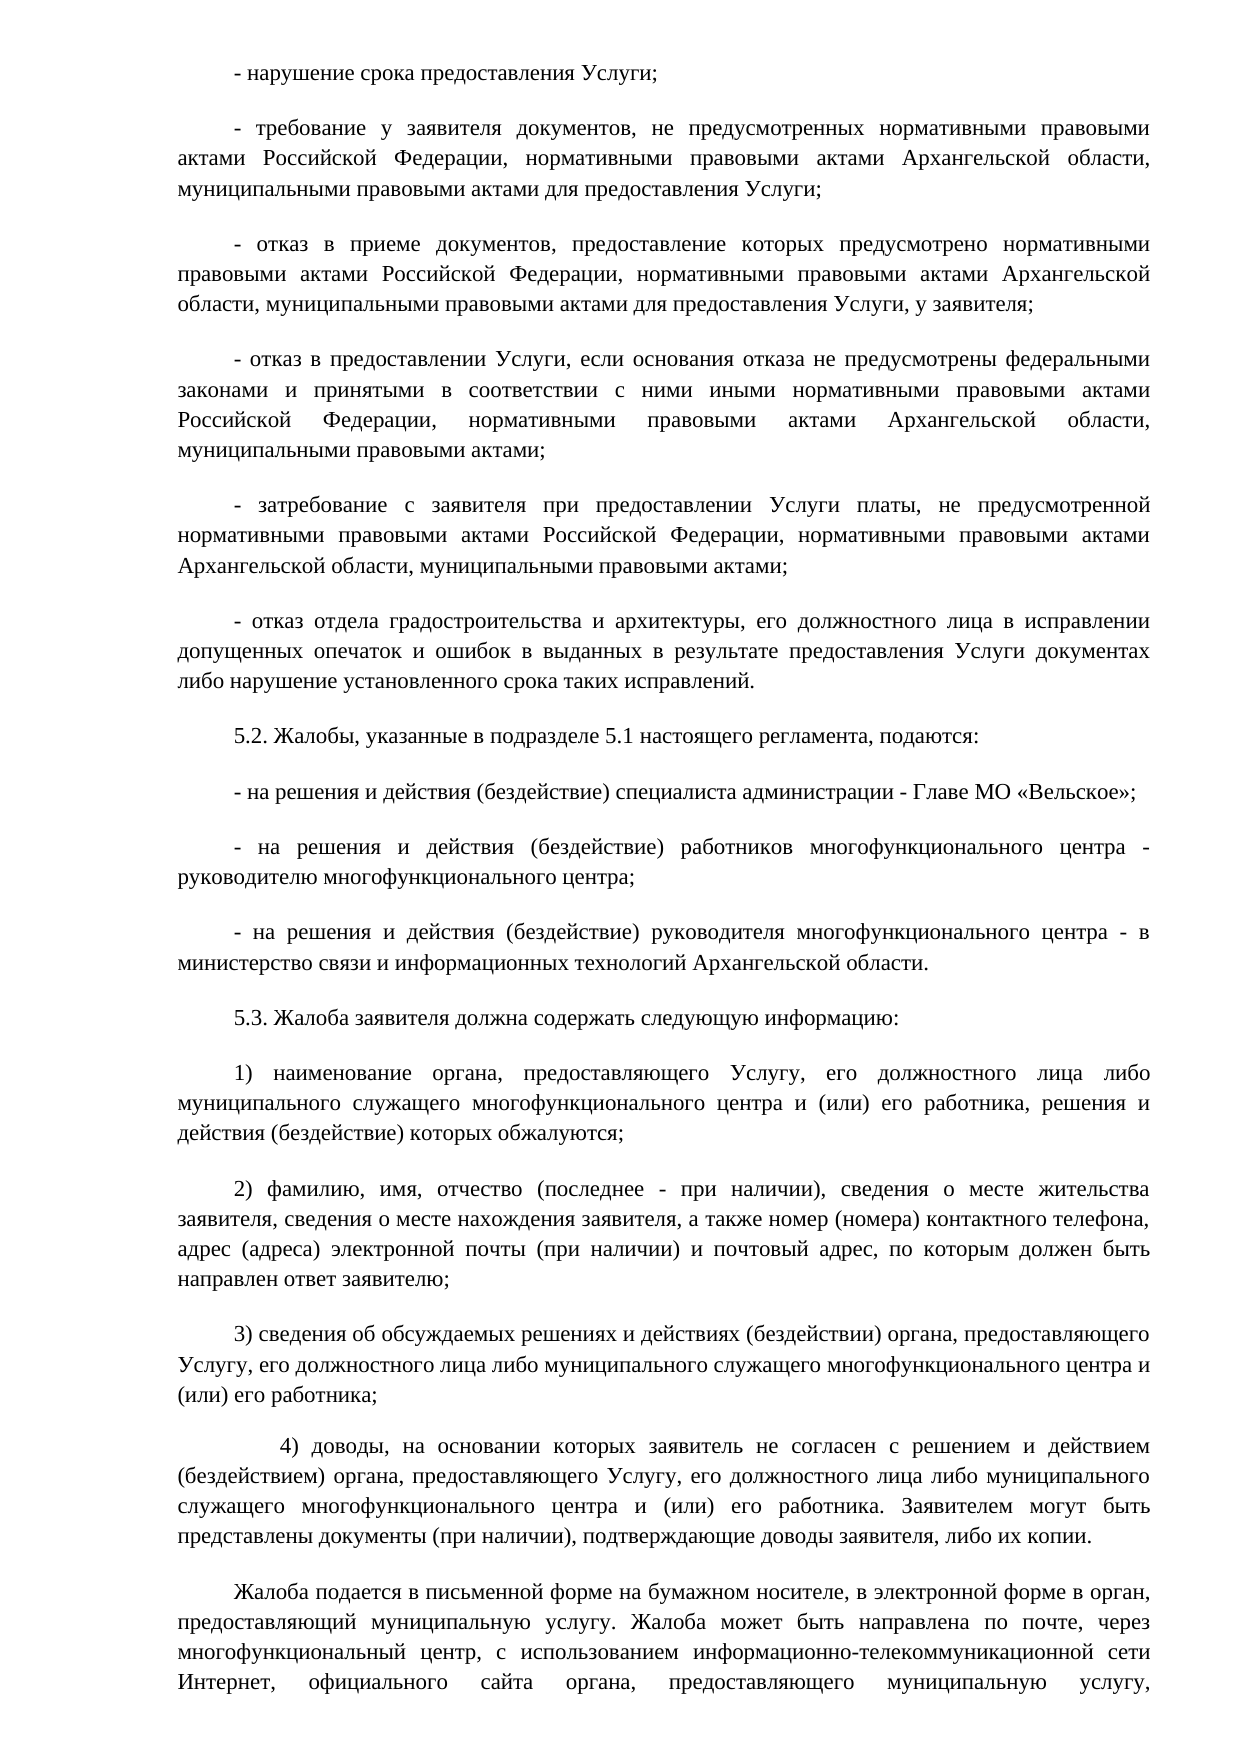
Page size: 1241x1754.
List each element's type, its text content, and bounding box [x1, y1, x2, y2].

text - затребование с заявителя при предоставлении Услуги платы, не предусмотренной нормативными правовыми актами Российской Федерации, нормативными правовыми актами Архангельской области, муниципальными правовыми актами; [177, 491, 1152, 578]
text - на решения и действия (бездействие) специалиста администрации - Главе МО «Вельское»; [177, 778, 1152, 804]
text 5.3. Жалоба заявителя должна содержать следующую информацию: [177, 1004, 1152, 1030]
text - отказ отдела градостроительства и архитектуры, его должностного лица в исправлении допущенных опечаток и ошибок в выданных в результате предоставления Услуги документах либо нарушение установленного срока таких исправлений. [177, 607, 1152, 694]
text - на решения и действия (бездействие) руководителя многофункционального центра - в министерство связи и информационных технологий Архангельской области. [177, 918, 1152, 975]
text - требование у заявителя документов, не предусмотренных нормативными правовыми актами Российской Федерации, нормативными правовыми актами Архангельской области, муниципальными правовыми актами для предоставления Услуги; [177, 114, 1152, 201]
text - отказ в предоставлении Услуги, если основания отказа не предусмотрены федеральными законами и принятыми в соответствии с ними иными нормативными правовыми актами Российской Федерации, нормативными правовыми актами Архангельской области, муниципальными правовыми актами; [177, 346, 1152, 462]
text 4) доводы, на основании которых заявитель не согласен с решением и действием (бездействием) органа, предоставляющего Услугу, его должностного лица либо муниципального служащего многофункционального центра и (или) его работника. Заявителем могут быть представлены документы (при наличии), подтверждающие доводы заявителя, либо их копии. [177, 1432, 1152, 1549]
text - отказ в приеме документов, предоставление которых предусмотрено нормативными правовыми актами Российской Федерации, нормативными правовыми актами Архангельской области, муниципальными правовыми актами для предоставления Услуги, у заявителя; [177, 230, 1152, 317]
text 1) наименование органа, предоставляющего Услугу, его должностного лица либо муниципального служащего многофункционального центра и (или) его работника, решения и действия (бездействие) которых обжалуются; [177, 1059, 1152, 1146]
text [177, 1578, 1152, 1695]
text 5.2. Жалобы, указанные в подразделе 5.1 настоящего регламента, подаются: [177, 723, 1152, 749]
text - на решения и действия (бездействие) работников многофункционального центра - руководителю многофункционального центра; [177, 833, 1152, 889]
text - нарушение срока предоставления Услуги; [177, 59, 1152, 85]
text 2) фамилию, имя, отчество (последнее - при наличии), сведения о месте жительства заявителя, сведения о месте нахождения заявителя, а также номер (номера) контактного телефона, адрес (адреса) электронной почты (при наличии) и почтовый адрес, по которым должен быть направлен ответ заявителю; [177, 1175, 1152, 1292]
text 3) сведения об обсуждаемых решениях и действиях (бездействии) органа, предоставляющего Услугу, его должностного лица либо муниципального служащего многофункционального центра и (или) его работника; [177, 1321, 1152, 1407]
